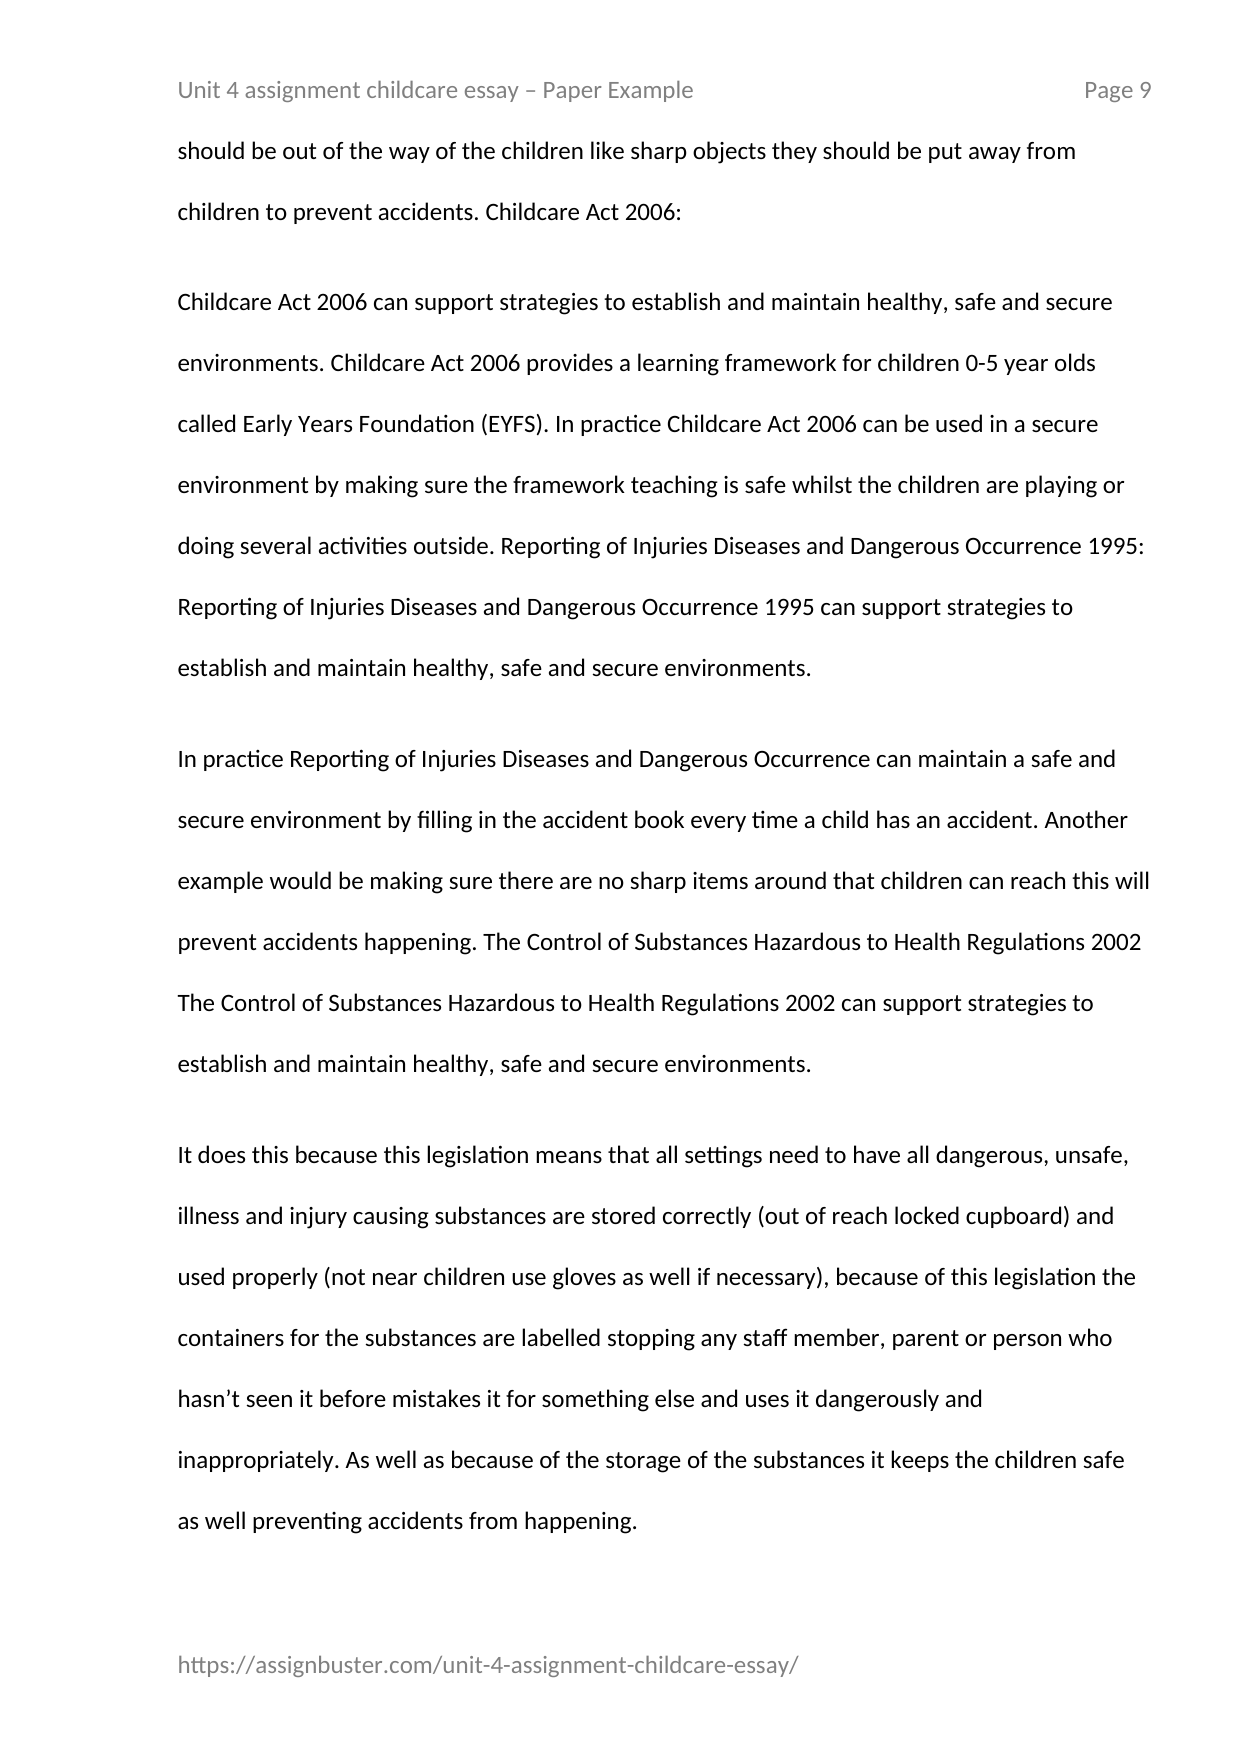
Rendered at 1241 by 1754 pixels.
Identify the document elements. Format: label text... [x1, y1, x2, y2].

text In practice Reporting of Injuries Diseases and Dangerous Occurrence can maintain a safe and secure environment by filling in the accident book every time a child has an accident. Another example would be making sure there are no sharp items around that children can reach this will prevent accidents happening. The Control of Substances Hazardous to Health Regulations 2002 The Control of Substances Hazardous to Health Regulations 2002 can support strategies to establish and maintain healthy, safe and secure environments. [177, 743, 1152, 1079]
text It does this because this legislation means that all settings need to have all dangerous, unsafe, illness and injury causing substances are stored correctly (out of reach locked cupboard) and used properly (not near children use gloves as well if necessary), because of this legislation the containers for the substances are labelled stopping any staff member, parent or person who hasn’t seen it before mistakes it for something else and uses it dangerously and inappropriately. As well as because of the storage of the substances it keeps the children safe as well preventing accidents from happening. [177, 1139, 1152, 1536]
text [177, 135, 1152, 226]
text Childcare Act 2006 can support strategies to establish and maintain healthy, safe and secure environments. Childcare Act 2006 provides a learning framework for children 0-5 year olds called Early Years Foundation (EYFS). In practice Childcare Act 2006 can be used in a secure environment by making sure the framework teaching is safe whilst the children are playing or doing several activities outside. Reporting of Injuries Diseases and Dangerous Occurrence 1995: Reporting of Injuries Diseases and Dangerous Occurrence 1995 can support strategies to establish and maintain healthy, safe and secure environments. [177, 286, 1152, 683]
